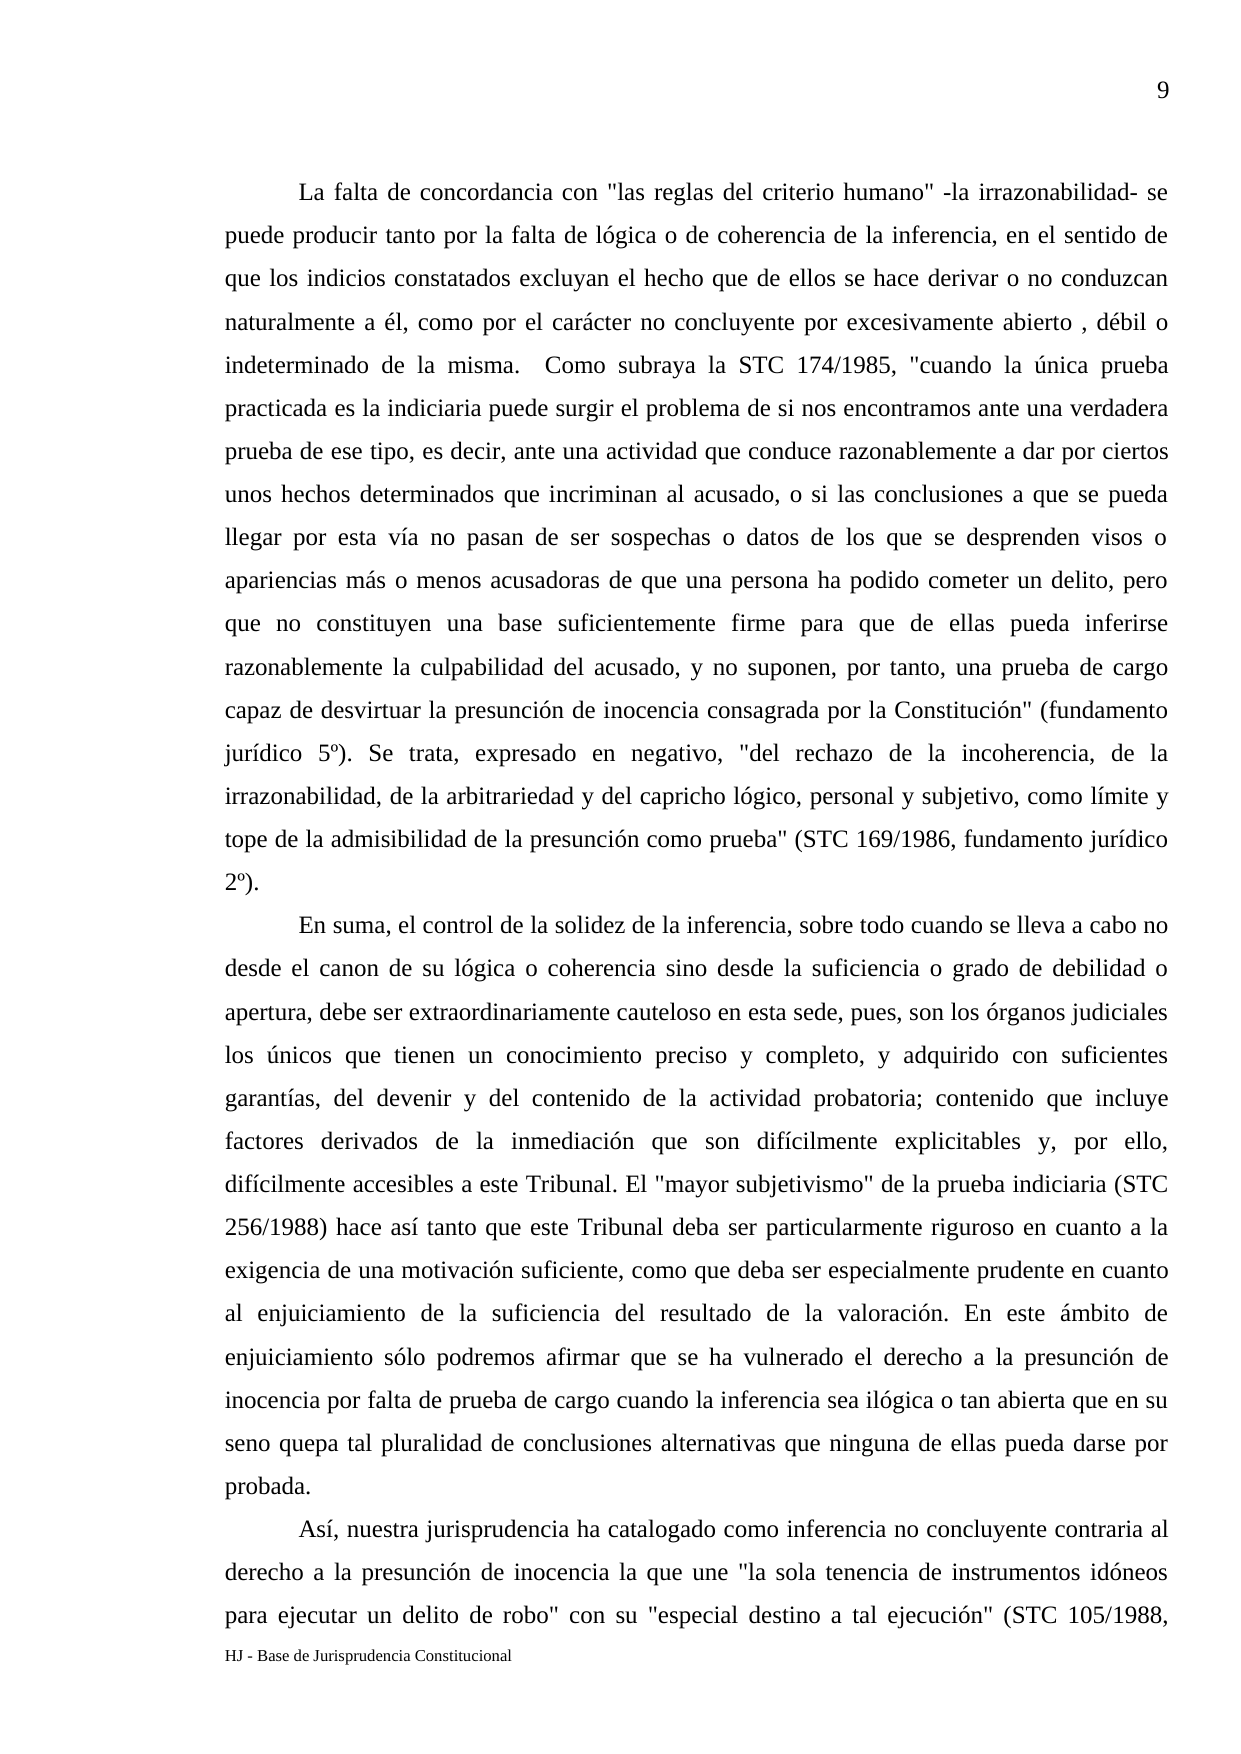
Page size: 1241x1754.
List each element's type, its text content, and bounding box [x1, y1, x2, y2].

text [224, 1514, 1169, 1629]
text La falta de concordancia con "las reglas del criterio humano" -la irrazonabilidad- se puede producir tanto por la falta de lógica o de coherencia de la inferencia, en el sentido de que los indicios constatados excluyan el hecho que de ellos se hace derivar o no conduzcan naturalmente a él, como por el carácter no concluyente por excesivamente abierto , débil o indeterminado de la misma. Como subraya la STC 174/1985, "cuando la única prueba practicada es la indiciaria puede surgir el problema de si nos encontramos ante una verdadera prueba de ese tipo, es decir, ante una actividad que conduce razonablemente a dar por ciertos unos hechos determinados que incriminan al acusado, o si las conclusiones a que se pueda llegar por esta vía no pasan de ser sospechas o datos de los que se desprenden visos o apariencias más o menos acusadoras de que una persona ha podido cometer un delito, pero que no constituyen una base suficientemente firme para que de ellas pueda inferirse razonablemente la culpabilidad del acusado, y no suponen, por tanto, una prueba de cargo capaz de desvirtuar la presunción de inocencia consagrada por la Constitución" (fundamento jurídico 5º). Se trata, expresado en negativo, "del rechazo de la incoherencia, de la irrazonabilidad, de la arbitrariedad y del capricho lógico, personal y subjetivo, como límite y tope de la admisibilidad de la presunción como prueba" (STC 169/1986, fundamento jurídico 2º). [224, 177, 1169, 896]
text En suma, el control de la solidez de la inferencia, sobre todo cuando se lleva a cabo no desde el canon de su lógica o coherencia sino desde la suficiencia o grado de debilidad o apertura, debe ser extraordinariamente cauteloso en esta sede, pues, son los órganos judiciales los únicos que tienen un conocimiento preciso y completo, y adquirido con suficientes garantías, del devenir y del contenido de la actividad probatoria; contenido que incluye factores derivados de la inmediación que son difícilmente explicitables y, por ello, difícilmente accesibles a este Tribunal. El "mayor subjetivismo" de la prueba indiciaria (STC 256/1988) hace así tanto que este Tribunal deba ser particularmente riguroso en cuanto a la exigencia de una motivación suficiente, como que deba ser especialmente prudente en cuanto al enjuiciamiento de la suficiencia del resultado de la valoración. En este ámbito de enjuiciamiento sólo podremos afirmar que se ha vulnerado el derecho a la presunción de inocencia por falta de prueba de cargo cuando la inferencia sea ilógica o tan abierta que en su seno quepa tal pluralidad de conclusiones alternativas que ninguna de ellas pueda darse por probada. [224, 910, 1169, 1500]
